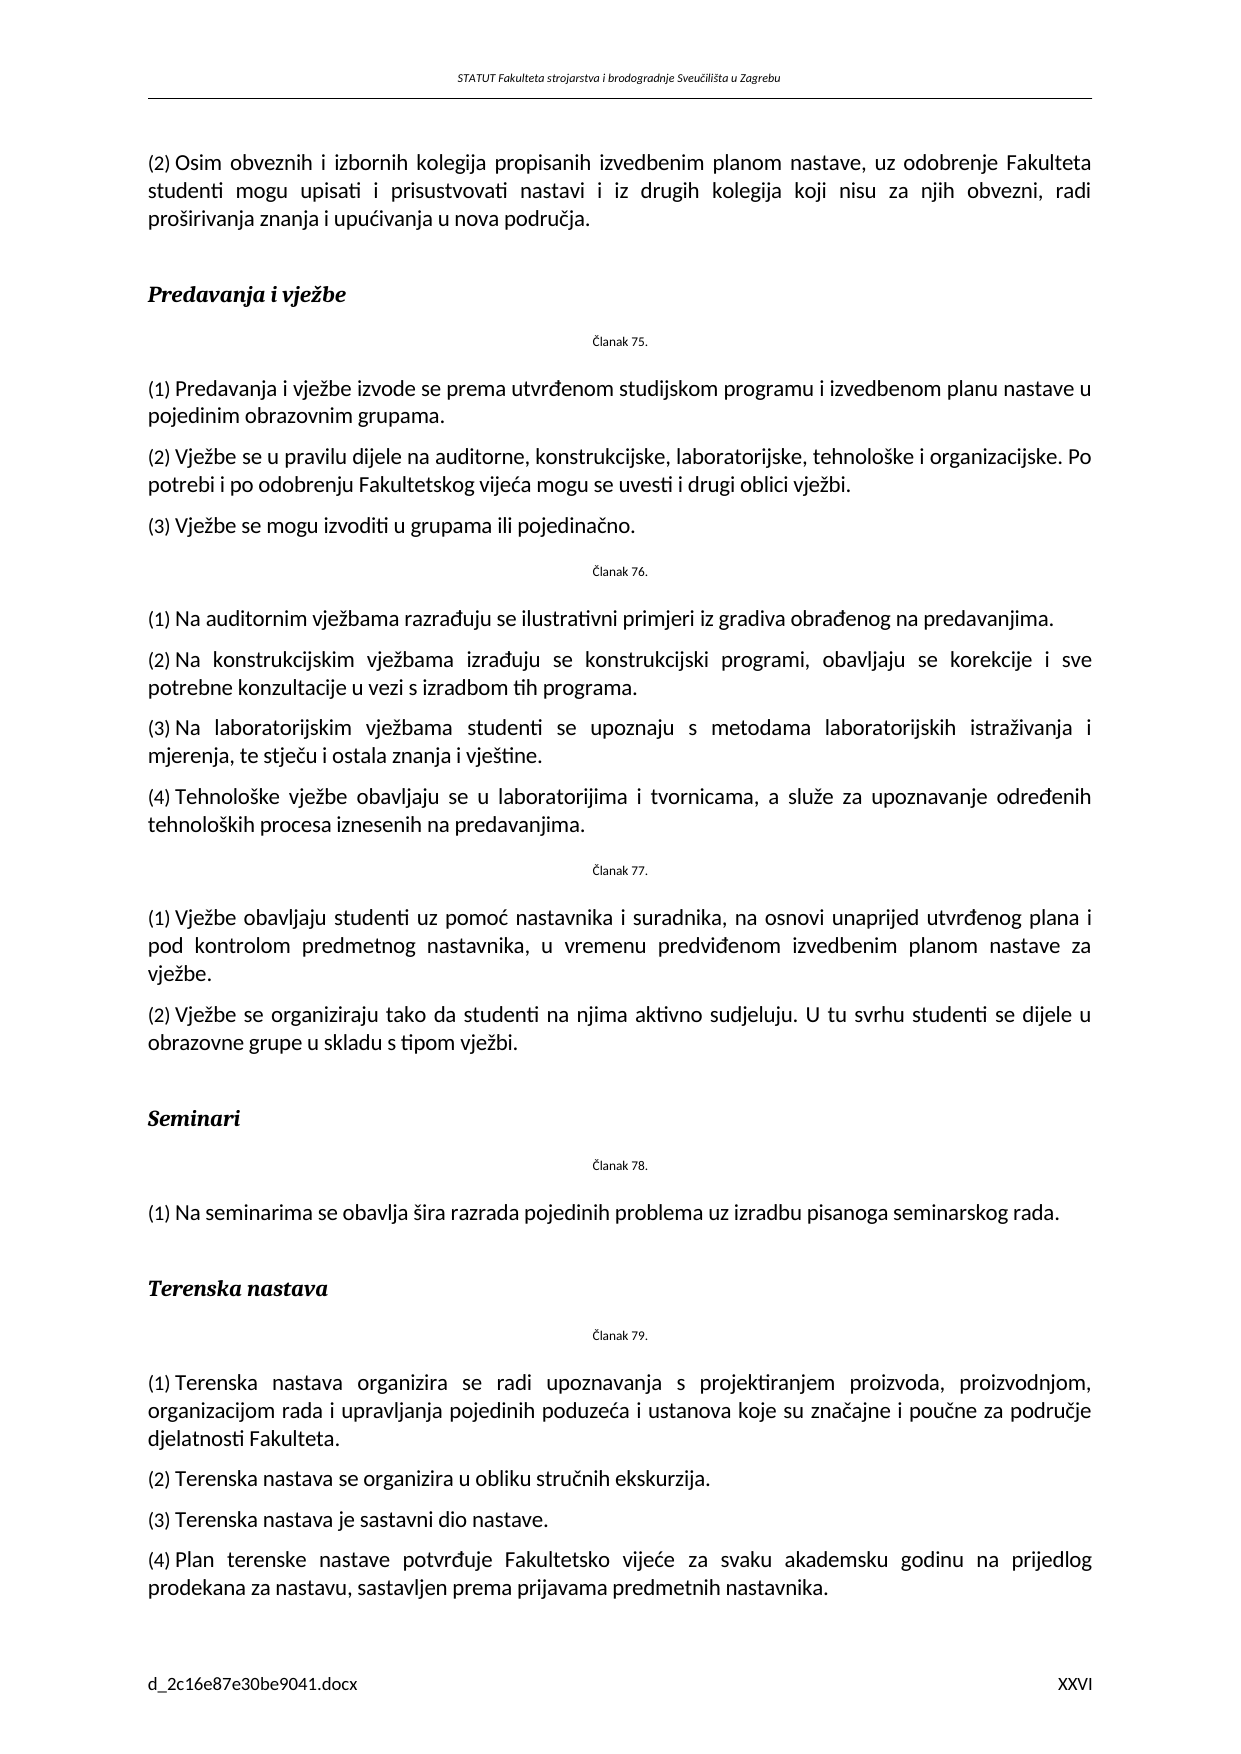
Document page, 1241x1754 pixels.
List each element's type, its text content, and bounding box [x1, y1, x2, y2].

text Osim obveznih i izbornih kolegija propisanih izvedbenim planom nastave, uz odobrenje Fakulteta studenti mogu upisati i prisustvovati nastavi i iz drugih kolegija koji nisu za njih obvezni, radi proširivanja znanja i upućivanja u nova područja. [148, 148, 1092, 232]
text Na laboratorijskim vježbama studenti se upoznaju s metodama laboratorijskih istraživanja i mjerenja, te stječu i ostala znanja i vještine. [148, 713, 1092, 769]
subtitle Terenska nastava [148, 1276, 1092, 1302]
text Tehnološke vježbe obavljaju se u laboratorijima i tvornicama, a služe za upoznavanje određenih tehnoloških procesa iznesenih na predavanjima. [148, 782, 1092, 838]
list Na auditornim vježbama razrađuju se ilustrativni primjeri iz gradiva obrađenog na predavanjima. [148, 604, 1092, 632]
text Terenska nastava se organizira u obliku stručnih ekskurzija. [148, 1464, 1092, 1492]
text Terenska nastava je sastavni dio nastave. [148, 1505, 1092, 1533]
text Na konstrukcijskim vježbama izrađuju se konstrukcijski programi, obavljaju se korekcije i sve potrebne konzultacije u vezi s izradbom tih programa. [148, 645, 1092, 701]
subtitle Seminari [148, 1106, 1092, 1132]
list Terenska nastava organizira se radi upoznavanja s projektiranjem proizvoda, proizvodnjom, organizacijom rada i upravljanja pojedinih poduzeća i ustanova koje su značajne i poučne za područje djelatnosti Fakulteta. [148, 1368, 1092, 1452]
text Vježbe se organiziraju tako da studenti na njima aktivno sudjeluju. U tu svrhu studenti se dijele u obrazovne grupe u skladu s tipom vježbi. [148, 1000, 1092, 1056]
list Predavanja i vježbe izvode se prema utvrđenom studijskom programu i izvedbenom planu nastave u pojedinim obrazovnim grupama. [148, 374, 1092, 430]
list Na seminarima se obavlja šira razrada pojedinih problema uz izradbu pisanoga seminarskog rada. [148, 1198, 1092, 1226]
text Plan terenske nastave potvrđuje Fakultetsko vijeće za svaku akademsku godinu na prijedlog prodekana za nastavu, sastavljen prema prijavama predmetnih nastavnika. [148, 1545, 1092, 1601]
text Vježbe se u pravilu dijele na auditorne, konstrukcijske, laboratorijske, tehnološke i organizacijske. Po potrebi i po odobrenju Fakultetskog vijeća mogu se uvesti i drugi oblici vježbi. [148, 442, 1092, 498]
text Vježbe se mogu izvoditi u grupama ili pojedinačno. [148, 511, 1092, 539]
subtitle Predavanja i vježbe [148, 282, 1092, 308]
list Vježbe obavljaju studenti uz pomoć nastavnika i suradnika, na osnovi unaprijed utvrđenog plana i pod kontrolom predmetnog nastavnika, u vremenu predviđenom izvedbenim planom nastave za vježbe. [148, 903, 1092, 987]
